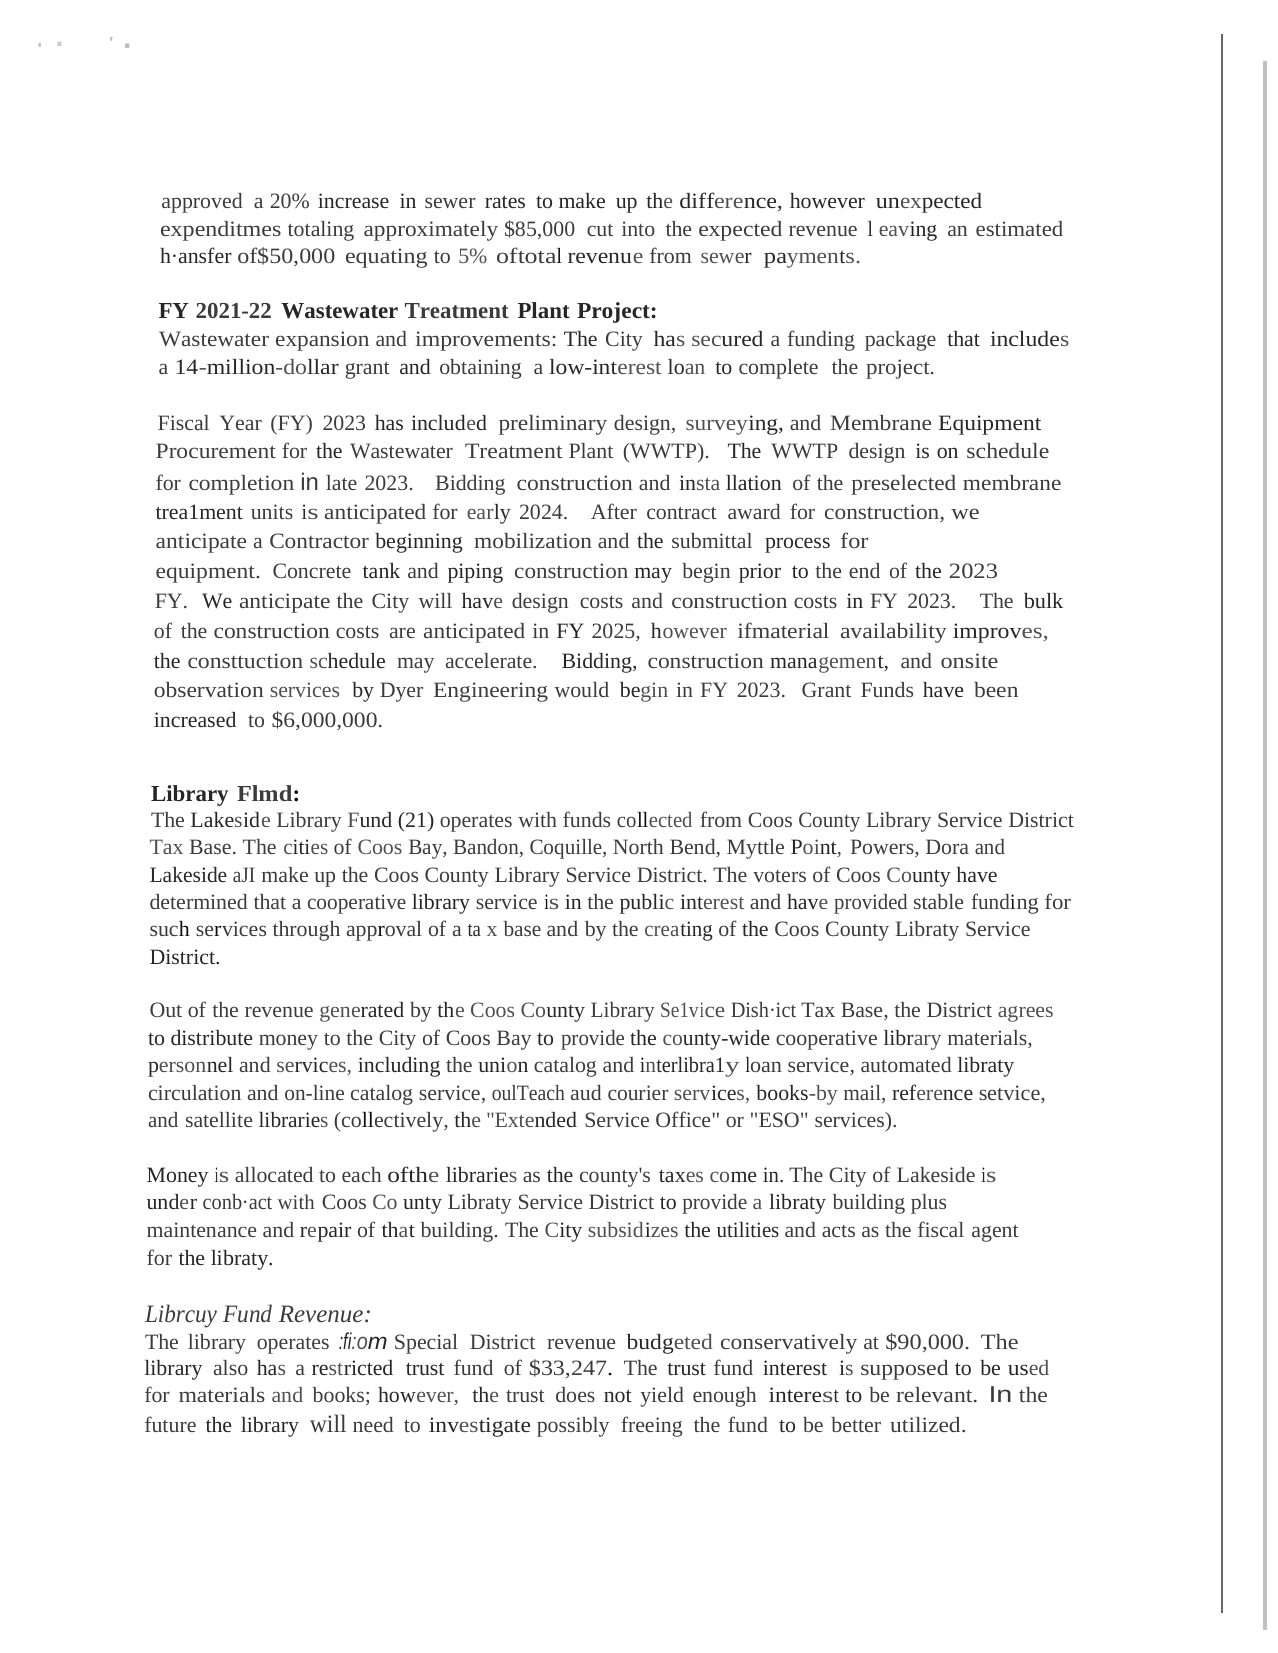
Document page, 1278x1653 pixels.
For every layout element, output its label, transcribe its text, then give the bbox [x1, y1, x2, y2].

text Out of the revenue generated by the Coos County Library Se1vice Dish·ict Tax Base, the District agrees to distribute money to the City of Coos Bay to provide the county-wide cooperative library materials, personnel and services, including the union catalog and interlibra1y loan service, automated libraty circulation and on-line catalog service, oulTeach aud courier services, books-by mail, reference setvice, and satellite libraries (collectively, the ''Extended Service Office" or "ESO" services). [148, 997, 1073, 1132]
text The Lakeside Library Fund (21) operates with funds collected from Coos County Library Service District Tax Base. The cities of Coos Bay, Bandon, Coquille, North Bend, Myttle Point, Powers, Dora and Lakeside aJI make up the Coos County Library Service District. The voters of Coos County have determined that a cooperative library service is in the public interest and have provided stable funding for such services through approval of a ta x base and by the creating of the Coos County Libraty Service District. [149, 807, 1076, 969]
text FY. We anticipate the City will have design costs and construction costs in FY 2023. The bulk of the construction costs are anticipated in FY 2025, however ifmaterial availability improves, the consttuction schedule may accelerate. Bidding, construction management, and onsite observation services by Dyer Engineering would begin in FY 2023. Grant Funds have been increased to $6,000,000. [154, 588, 1073, 733]
text The library operates :fi:om Special District revenue budgeted conservatively at $90,000. The library also has a restricted trust fund of $33,247. The trust fund interest is supposed to be used for materials and books; however, the trust does not yield enough interest to be relevant. In the future the library will need to investigate possibly freeing the fund to be better utilized. [144, 1328, 1057, 1437]
text FY 2021-22 Wastewater Treatment Plant Project: [158, 297, 1100, 323]
text approved a 20% increase in sewer rates to make up the difference, however unexpected expenditmes totaling approximately $85,000 cut into the expected revenue l eaving an estimated h·ansfer of$50,000 equating to 5% oftotal revenue from sewer payments. [160, 188, 1071, 269]
text . . ' . [37, 7, 1100, 56]
text equipment. Concrete tank and piping construction may begin prior to the end of the 2023 [155, 558, 1100, 583]
text Money is allocated to each ofthe libraries as the county's taxes come in. The City of Lakeside is under conb·act with Coos Co unty Libraty Service District to provide a libraty building plus maintenance and repair of that building. The City subsidizes the utilities and acts as the fiscal agent for the libraty. [146, 1162, 1047, 1270]
text Library Flmd: [151, 780, 1100, 807]
text Fiscal Year (FY) 2023 has included preliminary design, surveying, and Membrane Equipment Procurement for the Wastewater Treatment Plant (WWTP). The WWTP design is on schedule for completion in late 2023. Bidding construction and insta llation of the preselected membrane trea1ment units is anticipated for early 2024. After contract award for construction, we anticipate a Contractor beginning mobilization and the submittal process for [155, 409, 1072, 553]
text Wastewater expansion and improvements: The City has secured a funding package that includes a 14-million-dollar grant and obtaining a low-interest loan to complete the project. [158, 326, 1075, 379]
text Librcuy Fund Revenue: [145, 1299, 1100, 1328]
